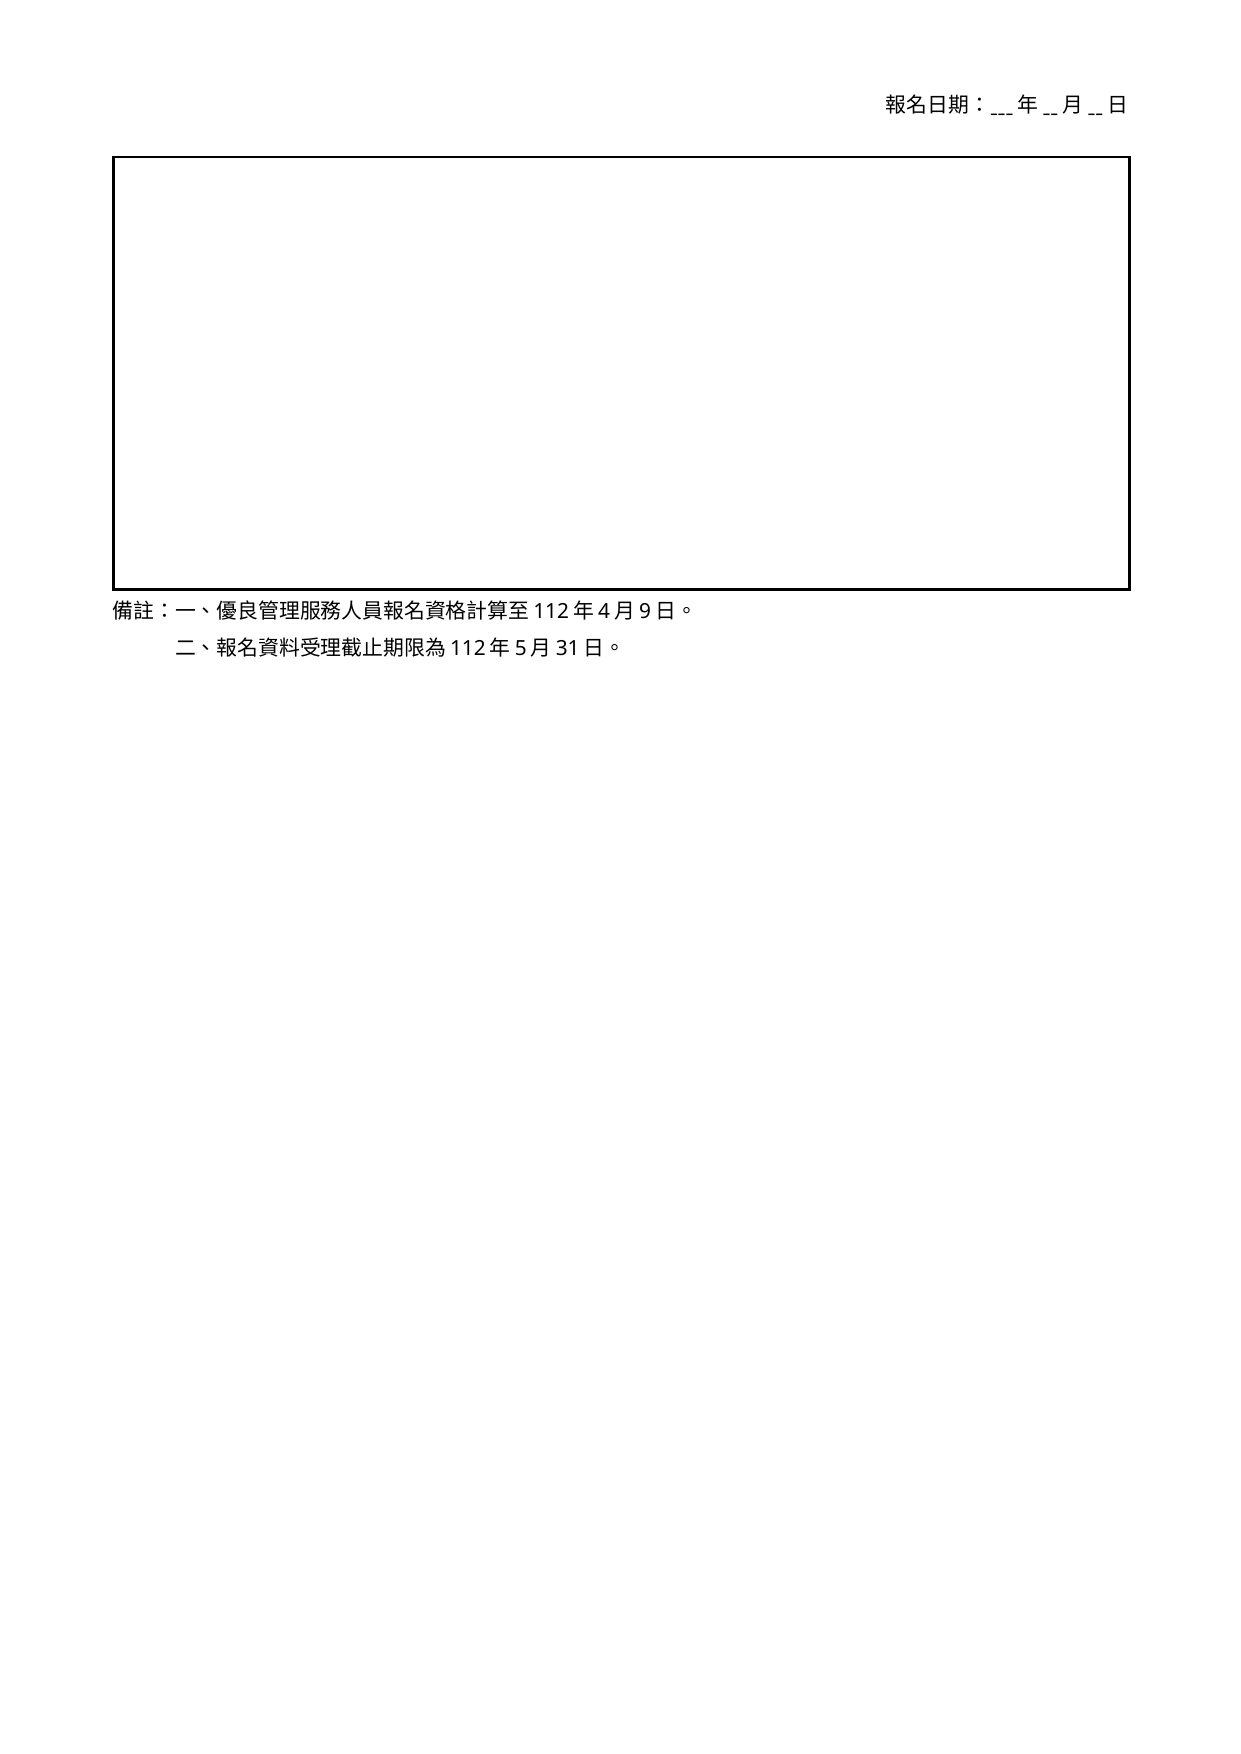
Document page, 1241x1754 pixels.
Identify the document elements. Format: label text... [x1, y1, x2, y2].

table_cell [115, 158, 1128, 587]
text 二、報名資料受理截止期限為112年5月31日。 [175, 628, 1128, 666]
text 備註：一、優良管理服務人員報名資格計算至112年4月9日。 [112, 591, 1128, 628]
